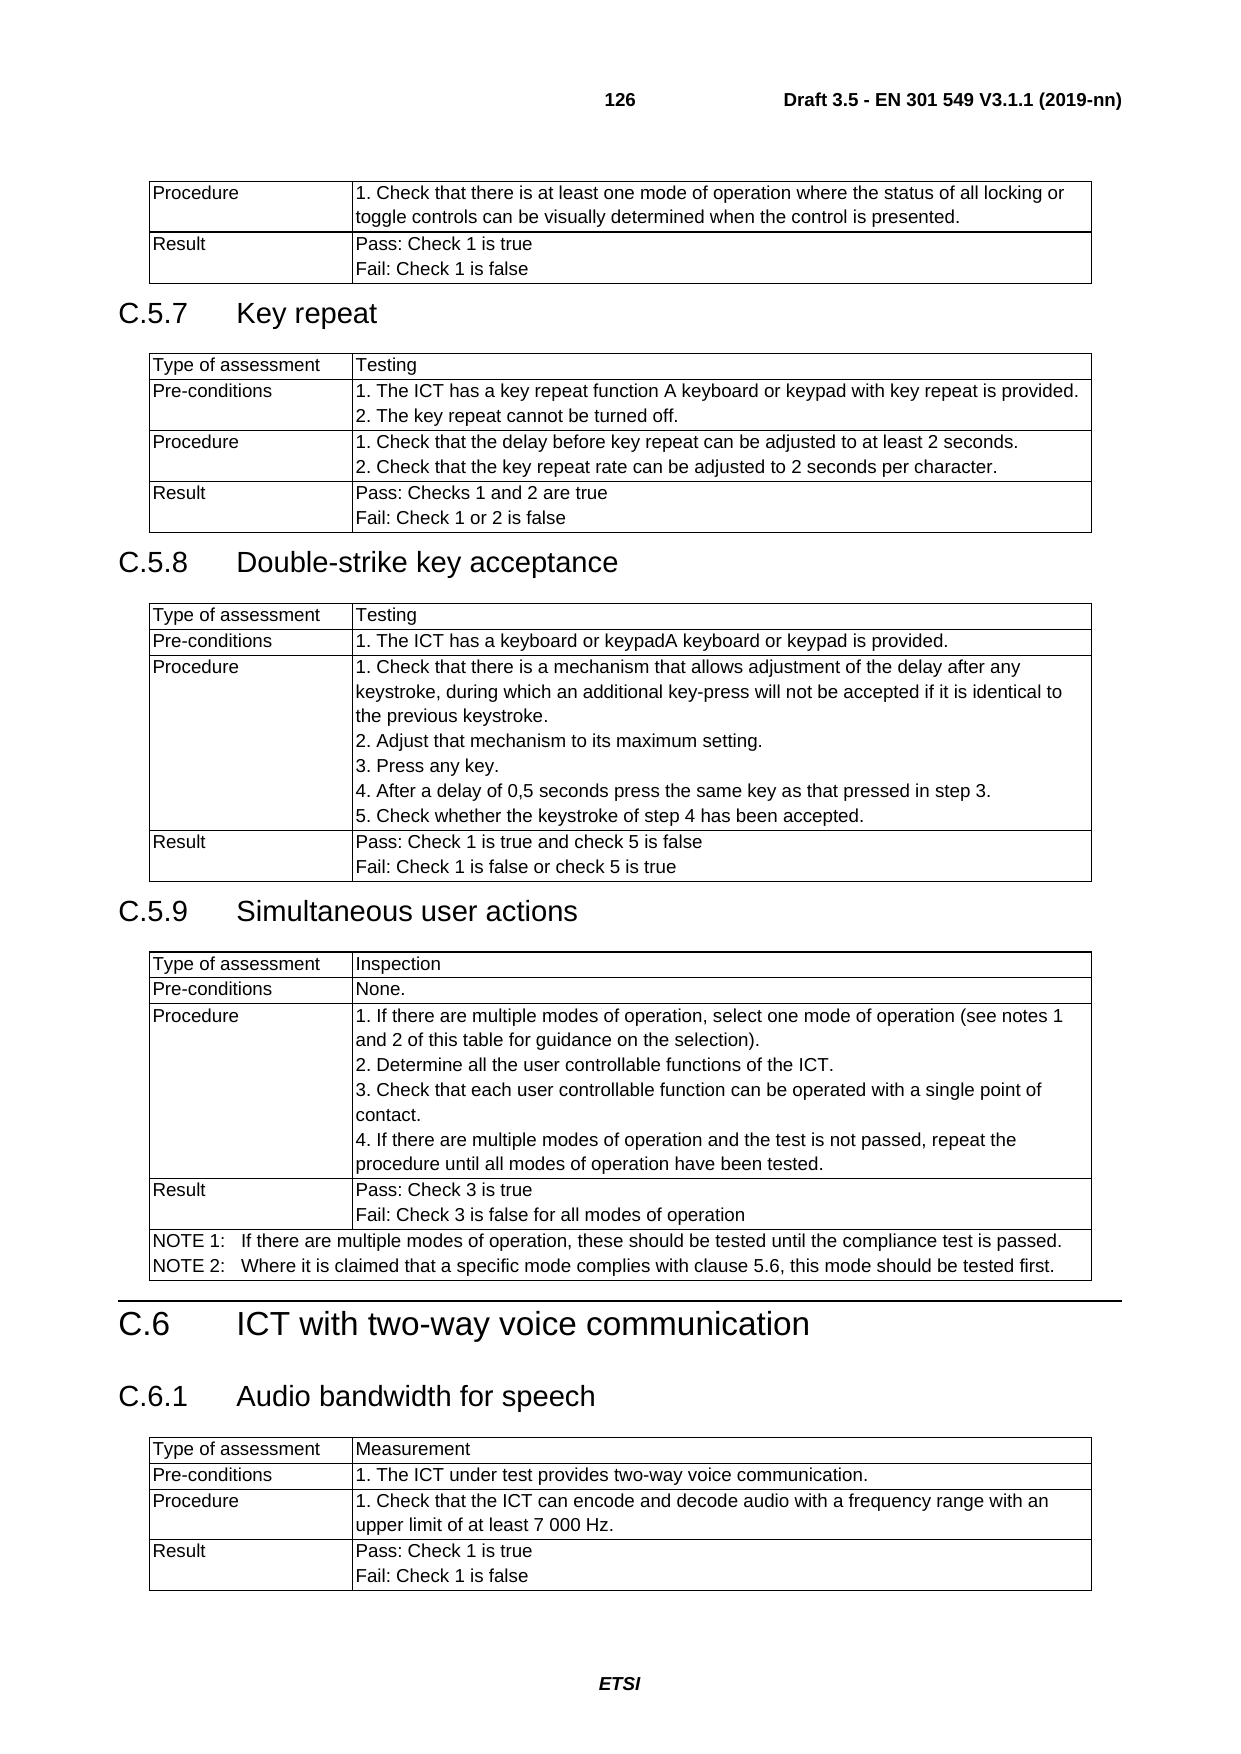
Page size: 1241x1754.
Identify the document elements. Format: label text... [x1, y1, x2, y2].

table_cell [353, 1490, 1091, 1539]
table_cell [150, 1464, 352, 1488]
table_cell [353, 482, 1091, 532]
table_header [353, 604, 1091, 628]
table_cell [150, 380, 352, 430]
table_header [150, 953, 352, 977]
subtitle C.5.9 Simultaneous user actions [118, 894, 1122, 928]
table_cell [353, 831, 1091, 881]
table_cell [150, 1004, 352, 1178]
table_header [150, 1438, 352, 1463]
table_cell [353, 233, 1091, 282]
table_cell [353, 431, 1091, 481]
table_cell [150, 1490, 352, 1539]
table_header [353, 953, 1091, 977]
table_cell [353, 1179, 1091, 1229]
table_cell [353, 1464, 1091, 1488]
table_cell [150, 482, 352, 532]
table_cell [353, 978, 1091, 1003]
subtitle C.5.8 Double-strike key acceptance [118, 545, 1122, 579]
subtitle C.5.7 Key repeat [118, 296, 1122, 329]
subtitle C.6.1 Audio bandwidth for speech [118, 1379, 1122, 1413]
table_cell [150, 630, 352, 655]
subtitle C.6 ICT with two-way voice communication [118, 1302, 1122, 1342]
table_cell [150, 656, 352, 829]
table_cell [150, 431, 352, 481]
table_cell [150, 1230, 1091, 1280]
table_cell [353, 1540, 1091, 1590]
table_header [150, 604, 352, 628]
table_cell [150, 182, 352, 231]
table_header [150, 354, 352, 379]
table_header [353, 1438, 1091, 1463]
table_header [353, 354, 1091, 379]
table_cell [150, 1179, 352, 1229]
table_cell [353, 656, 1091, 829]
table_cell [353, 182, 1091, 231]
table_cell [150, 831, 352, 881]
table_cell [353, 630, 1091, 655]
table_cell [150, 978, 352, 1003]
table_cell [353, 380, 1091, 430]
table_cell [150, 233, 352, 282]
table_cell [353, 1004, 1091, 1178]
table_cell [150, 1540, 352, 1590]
